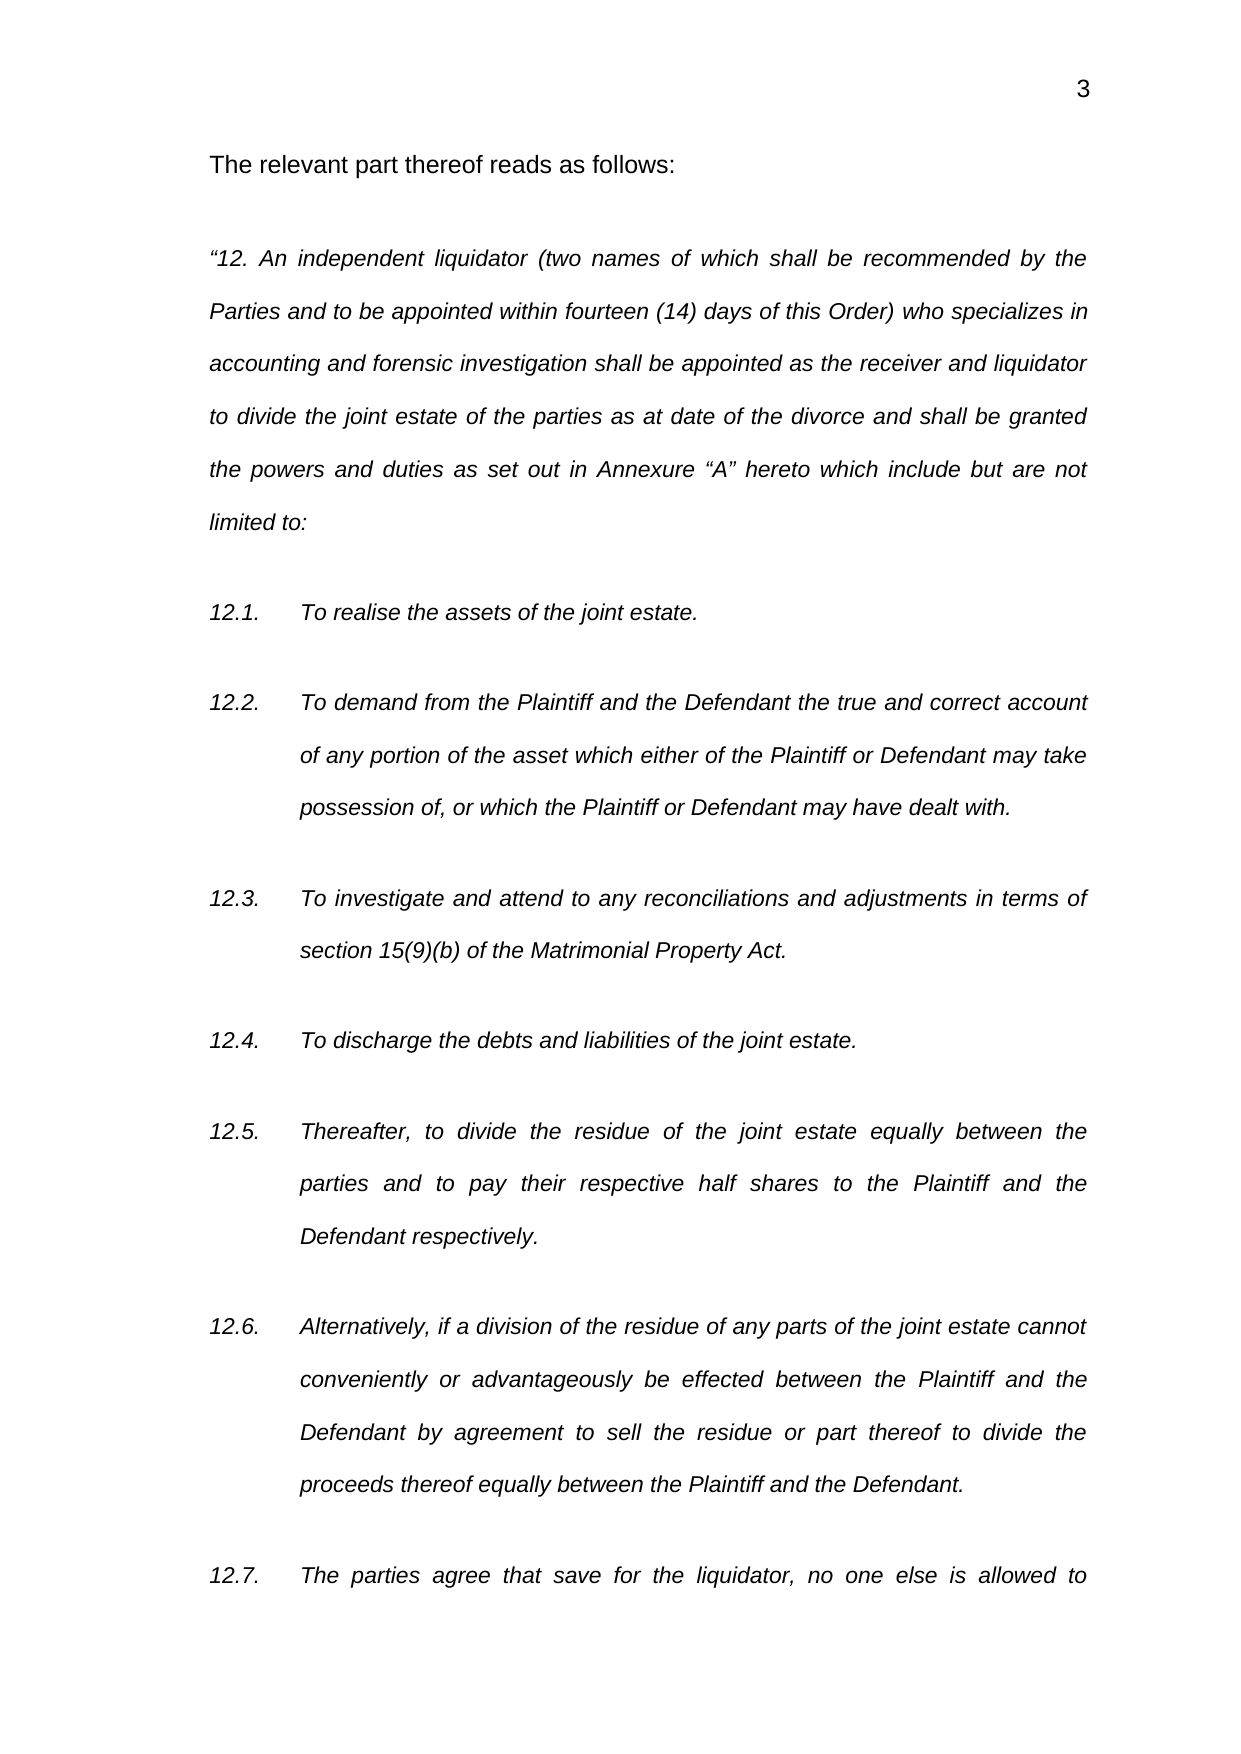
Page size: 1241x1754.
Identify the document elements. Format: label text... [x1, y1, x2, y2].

list 12.1. To realise the assets of the joint estate. [209, 599, 1090, 625]
list 12.5. Thereafter, to divide the residue of the joint estate equally between the parties and to pay their respective half shares to the Plaintiff and the Defendant respectively. [209, 1118, 1090, 1249]
list 12.4. To discharge the debts and liabilities of the joint estate. [209, 1027, 1090, 1054]
list “12. An independent liquidator (two names of which shall be recommended by the Parties and to be appointed within fourteen (14) days of this Order) who specializes in accounting and forensic investigation shall be appointed as the receiver and liquidator to divide the joint estate of the parties as at date of the divorce and shall be granted the powers and duties as set out in Annexure “A” hereto which include but are not limited to: [209, 245, 1090, 535]
list 12.3. To investigate and attend to any reconciliations and adjustments in terms of section 15(9)(b) of the Matrimonial Property Act. [209, 884, 1090, 964]
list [209, 1562, 1090, 1588]
list 12.2. To demand from the Plaintiff and the Defendant the true and correct account of any portion of the asset which either of the Plaintiff or Defendant may take possession of, or which the Plaintiff or Defendant may have dealt with. [209, 689, 1090, 821]
list 12.6. Alternatively, if a division of the residue of any parts of the joint estate cannot conveniently or advantageously be effected between the Plaintiff and the Defendant by agreement to sell the residue or part thereof to divide the proceeds thereof equally between the Plaintiff and the Defendant. [209, 1313, 1090, 1498]
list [150, 150, 1090, 179]
